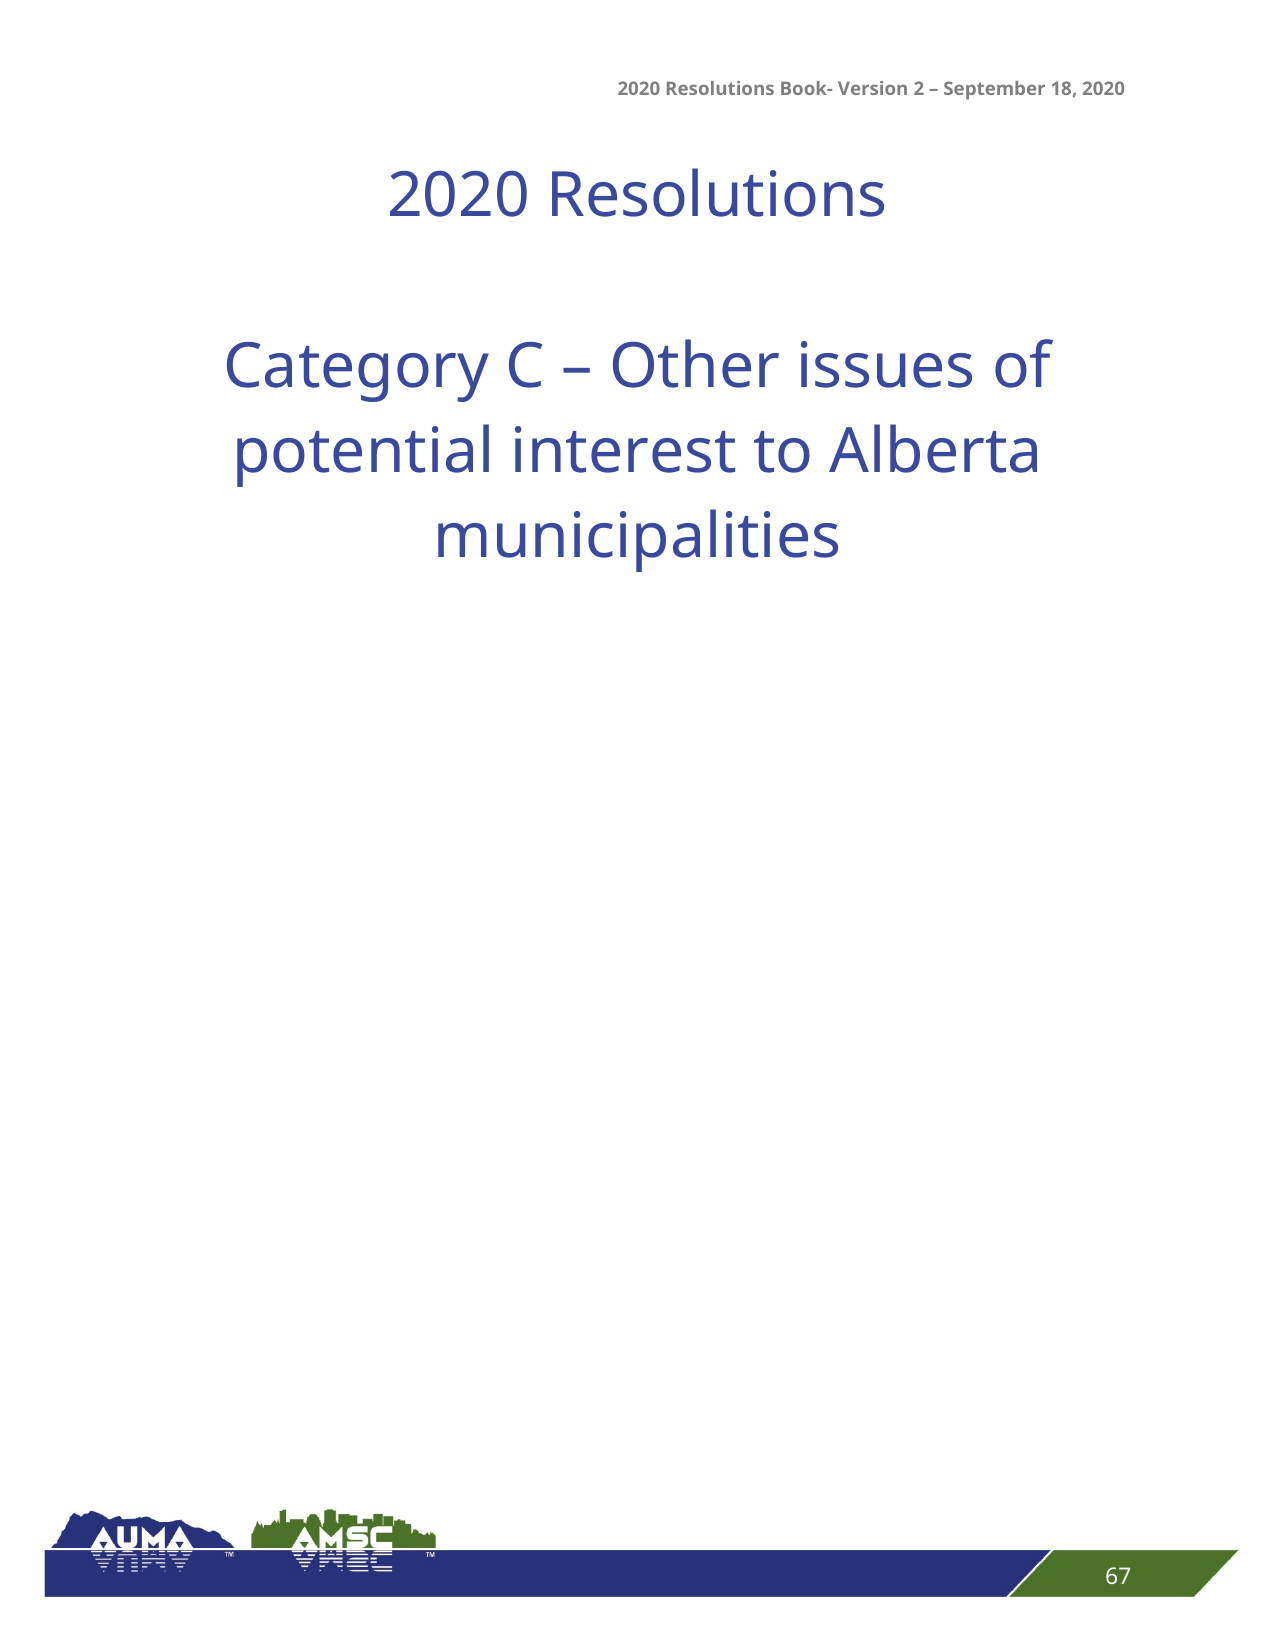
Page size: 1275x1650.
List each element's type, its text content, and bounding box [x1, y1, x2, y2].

picture [42, 1508, 1243, 1599]
text Category C – Other issues of potential interest to Alberta municipalities [150, 320, 1125, 576]
text 2020 Resolutions [150, 150, 1125, 235]
